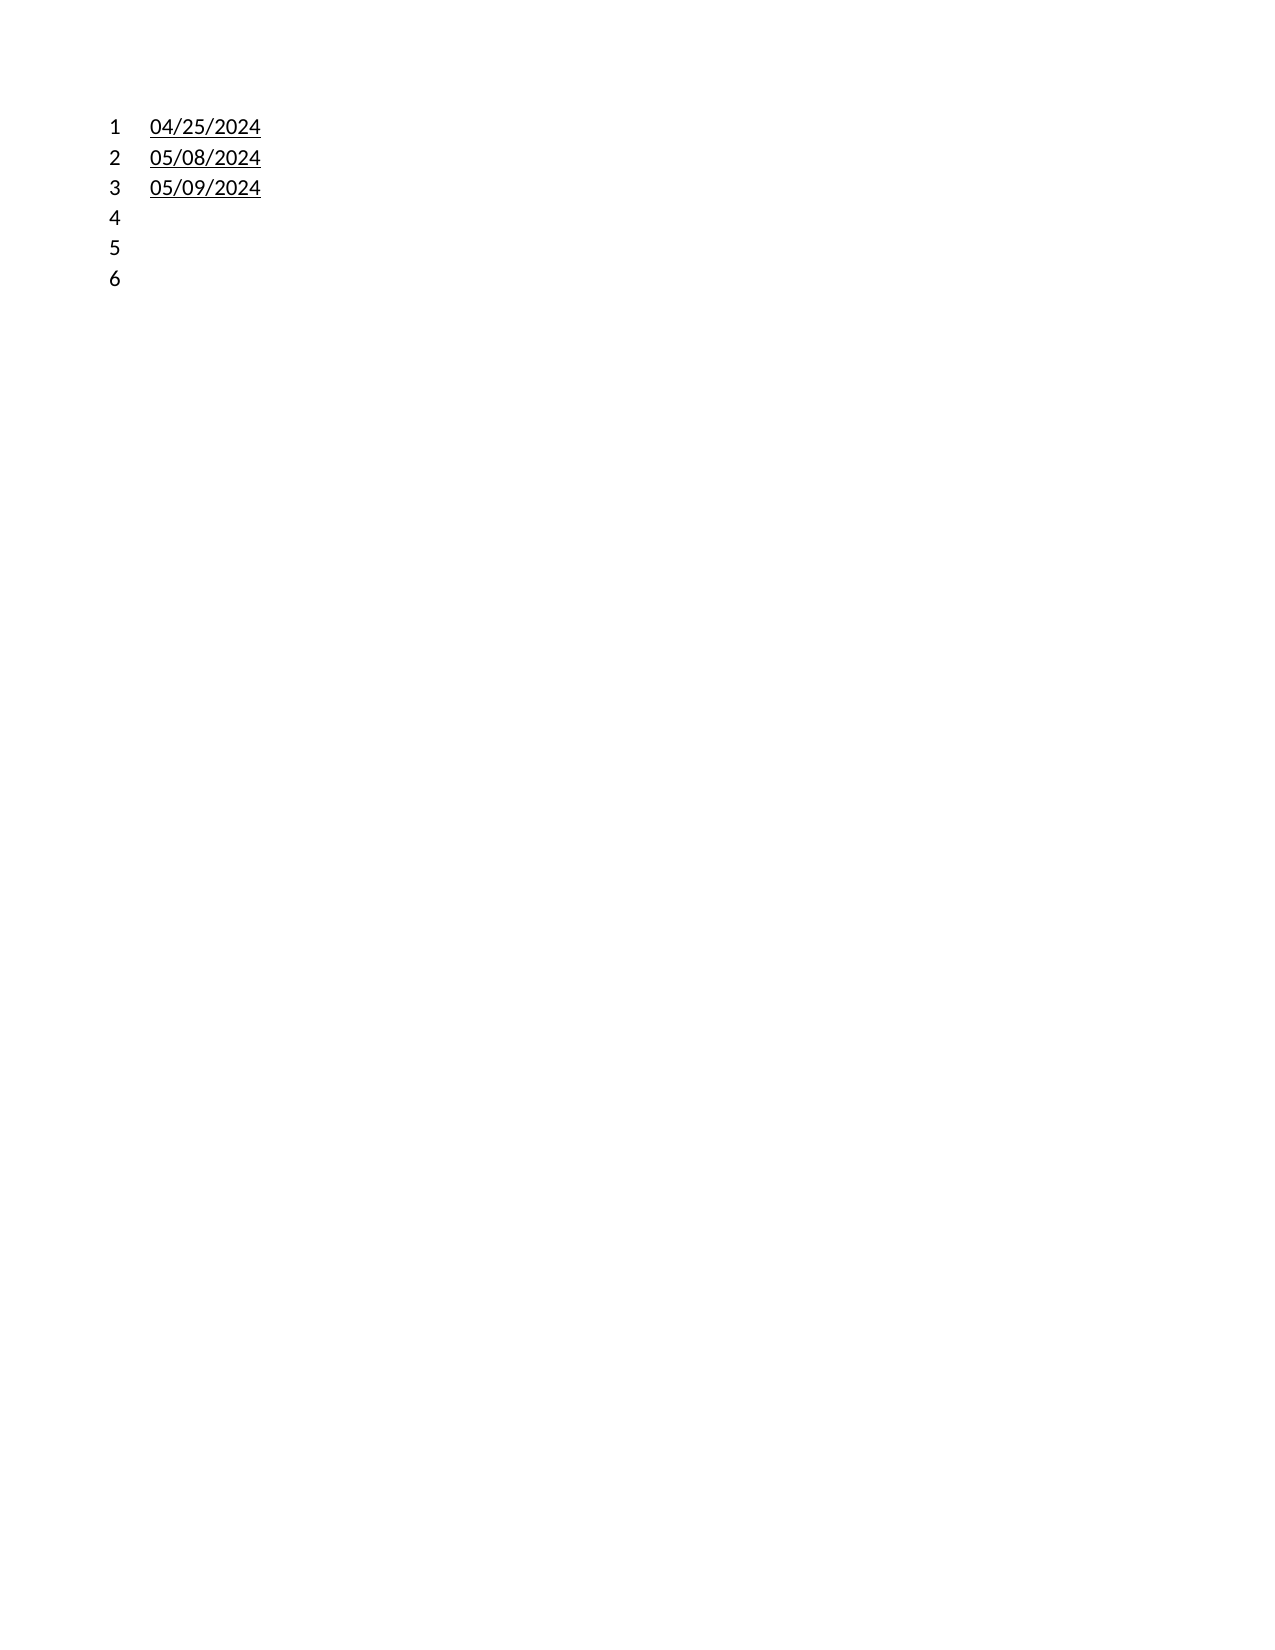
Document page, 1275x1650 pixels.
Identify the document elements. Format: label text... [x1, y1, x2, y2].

text 05/08/2024 [150, 143, 1125, 171]
text 05/09/2024 [150, 173, 1125, 201]
text 04/25/2024 [150, 112, 1125, 141]
